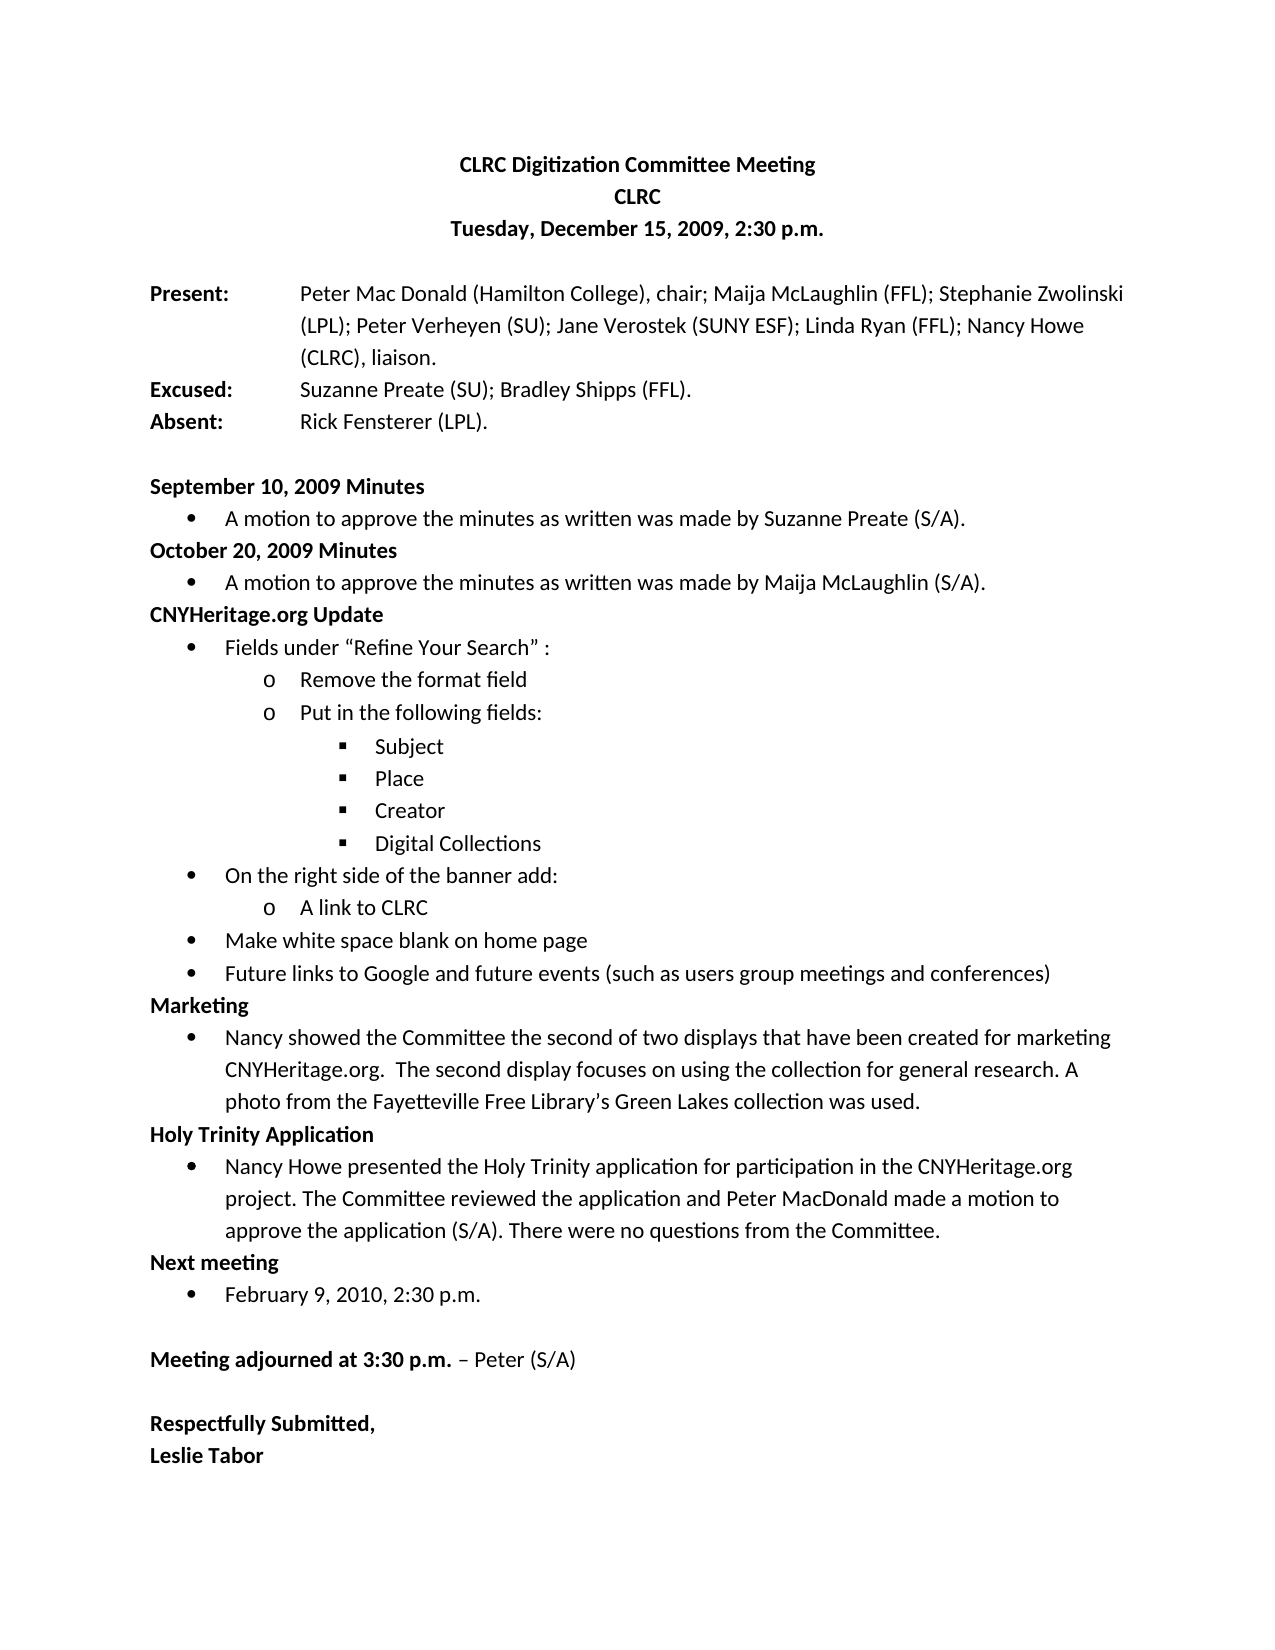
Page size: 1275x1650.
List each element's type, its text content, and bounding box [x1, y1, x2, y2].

text Holy Trinity Application [150, 1120, 1125, 1148]
text Present: Peter Mac Donald (Hamilton College), chair; Maija McLaughlin (FFL); Stephanie Zwolinski (LPL); Peter Verheyen (SU); Jane Verostek (SUNY ESF); Linda Ryan (FFL); Nancy Howe (CLRC), liaison. [150, 279, 1125, 371]
text Meeting adjourned at 3:30 p.m. – Peter (S/A) [150, 1345, 1125, 1373]
list Nancy Howe presented the Holy Trinity application for participation in the CNYHeritage.org project. The Committee reviewed the application and Peter MacDonald made a motion to approve the application (S/A). There were no questions from the Committee. [187, 1152, 1125, 1244]
text Next meeting [150, 1248, 1125, 1276]
list A motion to approve the minutes as written was made by Maija McLaughlin (S/A). [187, 568, 1125, 596]
text Absent: Rick Fensterer (LPL). [150, 407, 1125, 436]
list Make white space blank on home page [187, 927, 1125, 954]
list A motion to approve the minutes as written was made by Suzanne Preate (S/A). [187, 504, 1125, 532]
list On the right side of the banner add: [187, 861, 1125, 889]
list Digital Collections [337, 829, 1125, 857]
text Marketing [150, 991, 1125, 1019]
text Respectfully Submitted, [150, 1409, 1125, 1437]
list February 9, 2010, 2:30 p.m. [187, 1281, 1125, 1309]
list Fields under “Refine Your Search” : [187, 633, 1125, 661]
list A link to CLRC [262, 893, 1125, 922]
list Creator [337, 796, 1125, 824]
list Future links to Google and future events (such as users group meetings and conferences) [187, 959, 1125, 987]
text Leslie Tabor [150, 1442, 1125, 1469]
list Subject [337, 732, 1125, 760]
text CLRC Digitization Committee Meeting [150, 150, 1125, 178]
list Put in the following fields: [262, 698, 1125, 728]
text CNYHeritage.org Update [150, 601, 1125, 629]
text Excused: Suzanne Preate (SU); Bradley Shipps (FFL). [150, 375, 1125, 403]
list Remove the format field [262, 665, 1125, 694]
list Place [337, 764, 1125, 792]
list Nancy showed the Committee the second of two displays that have been created for marketing CNYHeritage.org. The second display focuses on using the collection for general research. A photo from the Fayetteville Free Library’s Green Lakes collection was used. [187, 1023, 1125, 1116]
text October 20, 2009 Minutes [150, 536, 1125, 564]
text Tuesday, December 15, 2009, 2:30 p.m. [150, 214, 1125, 242]
text CLRC [150, 182, 1125, 210]
text September 10, 2009 Minutes [150, 472, 1125, 500]
